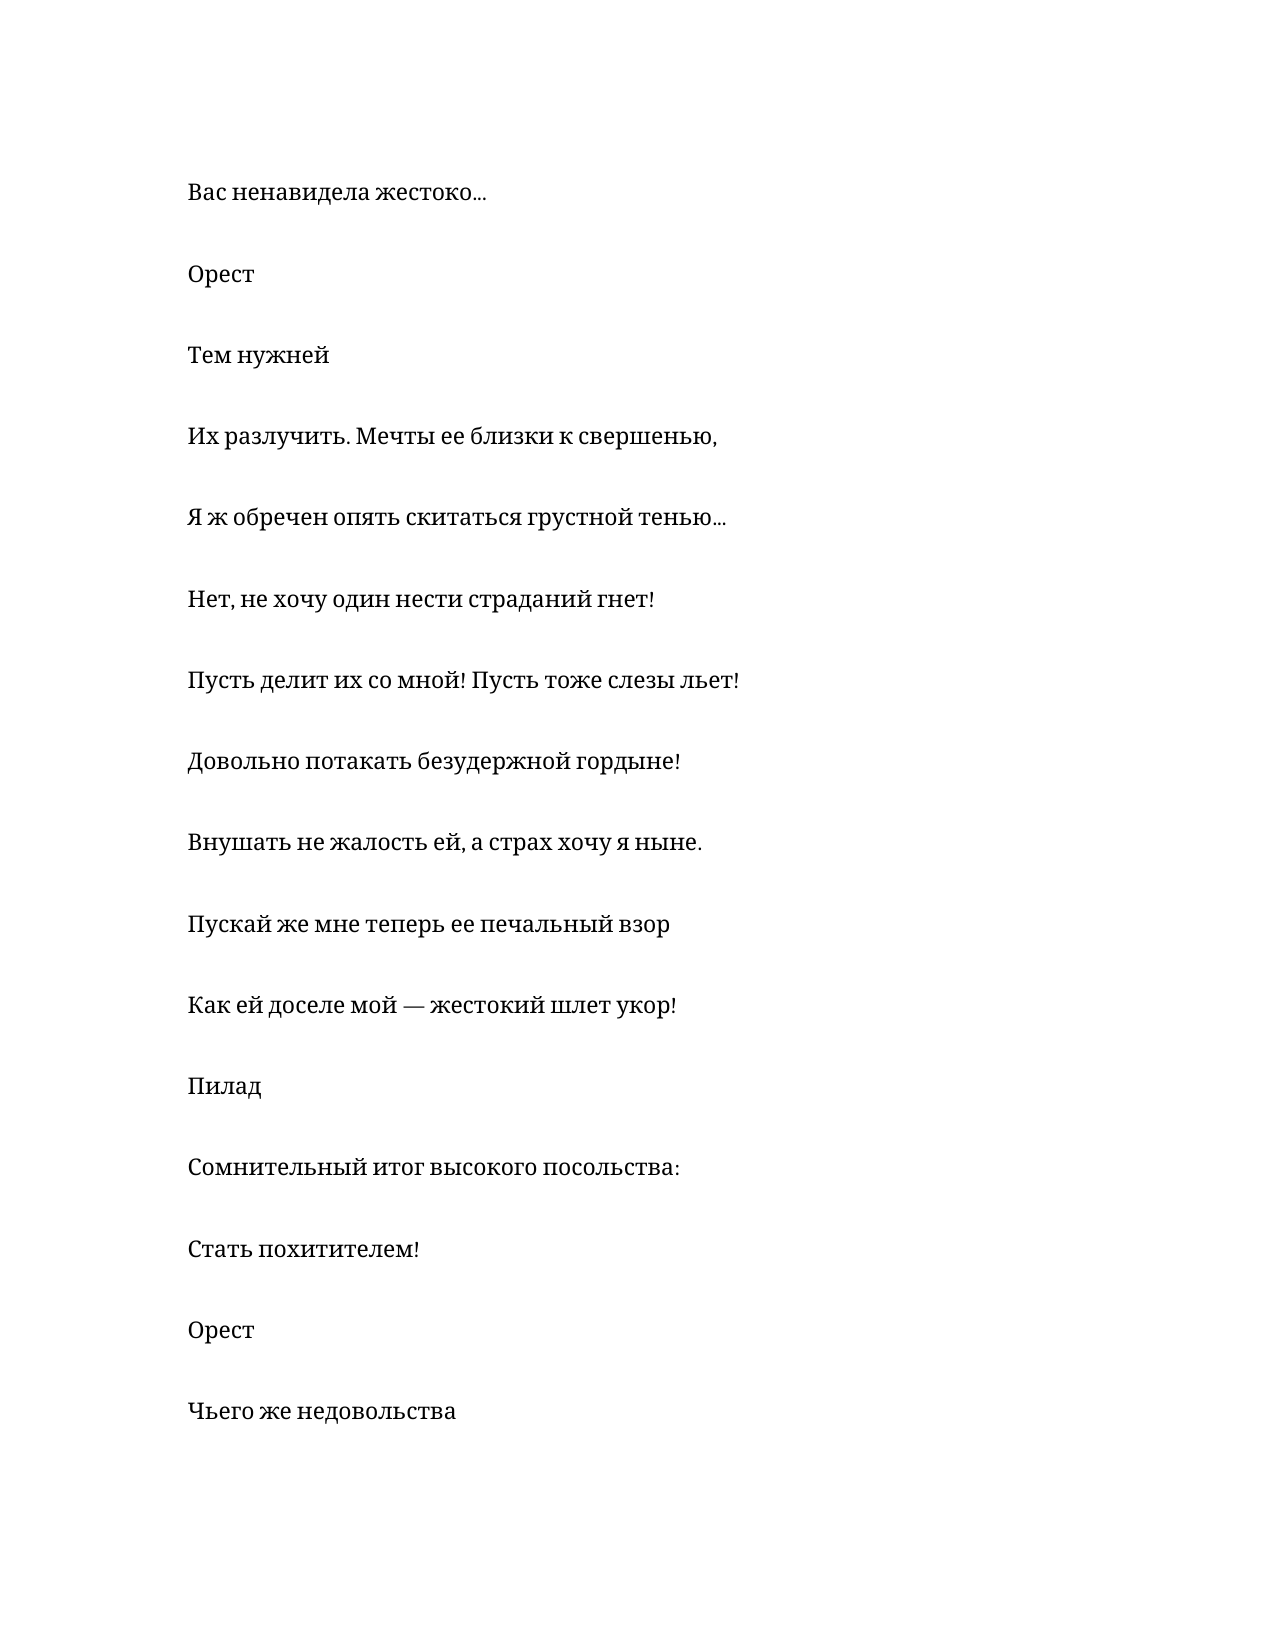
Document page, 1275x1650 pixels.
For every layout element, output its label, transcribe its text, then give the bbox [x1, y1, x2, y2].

text Нет, не хочу один нести страданий гнет! [187, 556, 1087, 613]
text Довольно потакать безудержной гордыне! [187, 719, 1087, 775]
text Вас ненавидела жестоко... [187, 150, 1087, 207]
text Пускай же мне теперь ее печальный взор [187, 881, 1087, 938]
text Орест [187, 1287, 1087, 1344]
text Пусть делит их со мной! Пусть тоже слезы льет! [187, 637, 1087, 694]
text Я ж обречен опять скитаться грустной тенью... [187, 475, 1087, 532]
text Тем нужней [187, 312, 1087, 369]
text Орест [187, 231, 1087, 288]
text Как ей доселе мой — жестокий шлет укор! [187, 962, 1087, 1019]
text Сомнительный итог высокого посольства: [187, 1125, 1087, 1182]
text Пилад [187, 1044, 1087, 1100]
text Их разлучить. Мечты ее близки к свершенью, [187, 394, 1087, 450]
text Внушать не жалость ей, а страх хочу я ныне. [187, 800, 1087, 857]
text Чьего же недовольства [187, 1369, 1087, 1425]
text Стать похитителем! [187, 1206, 1087, 1263]
